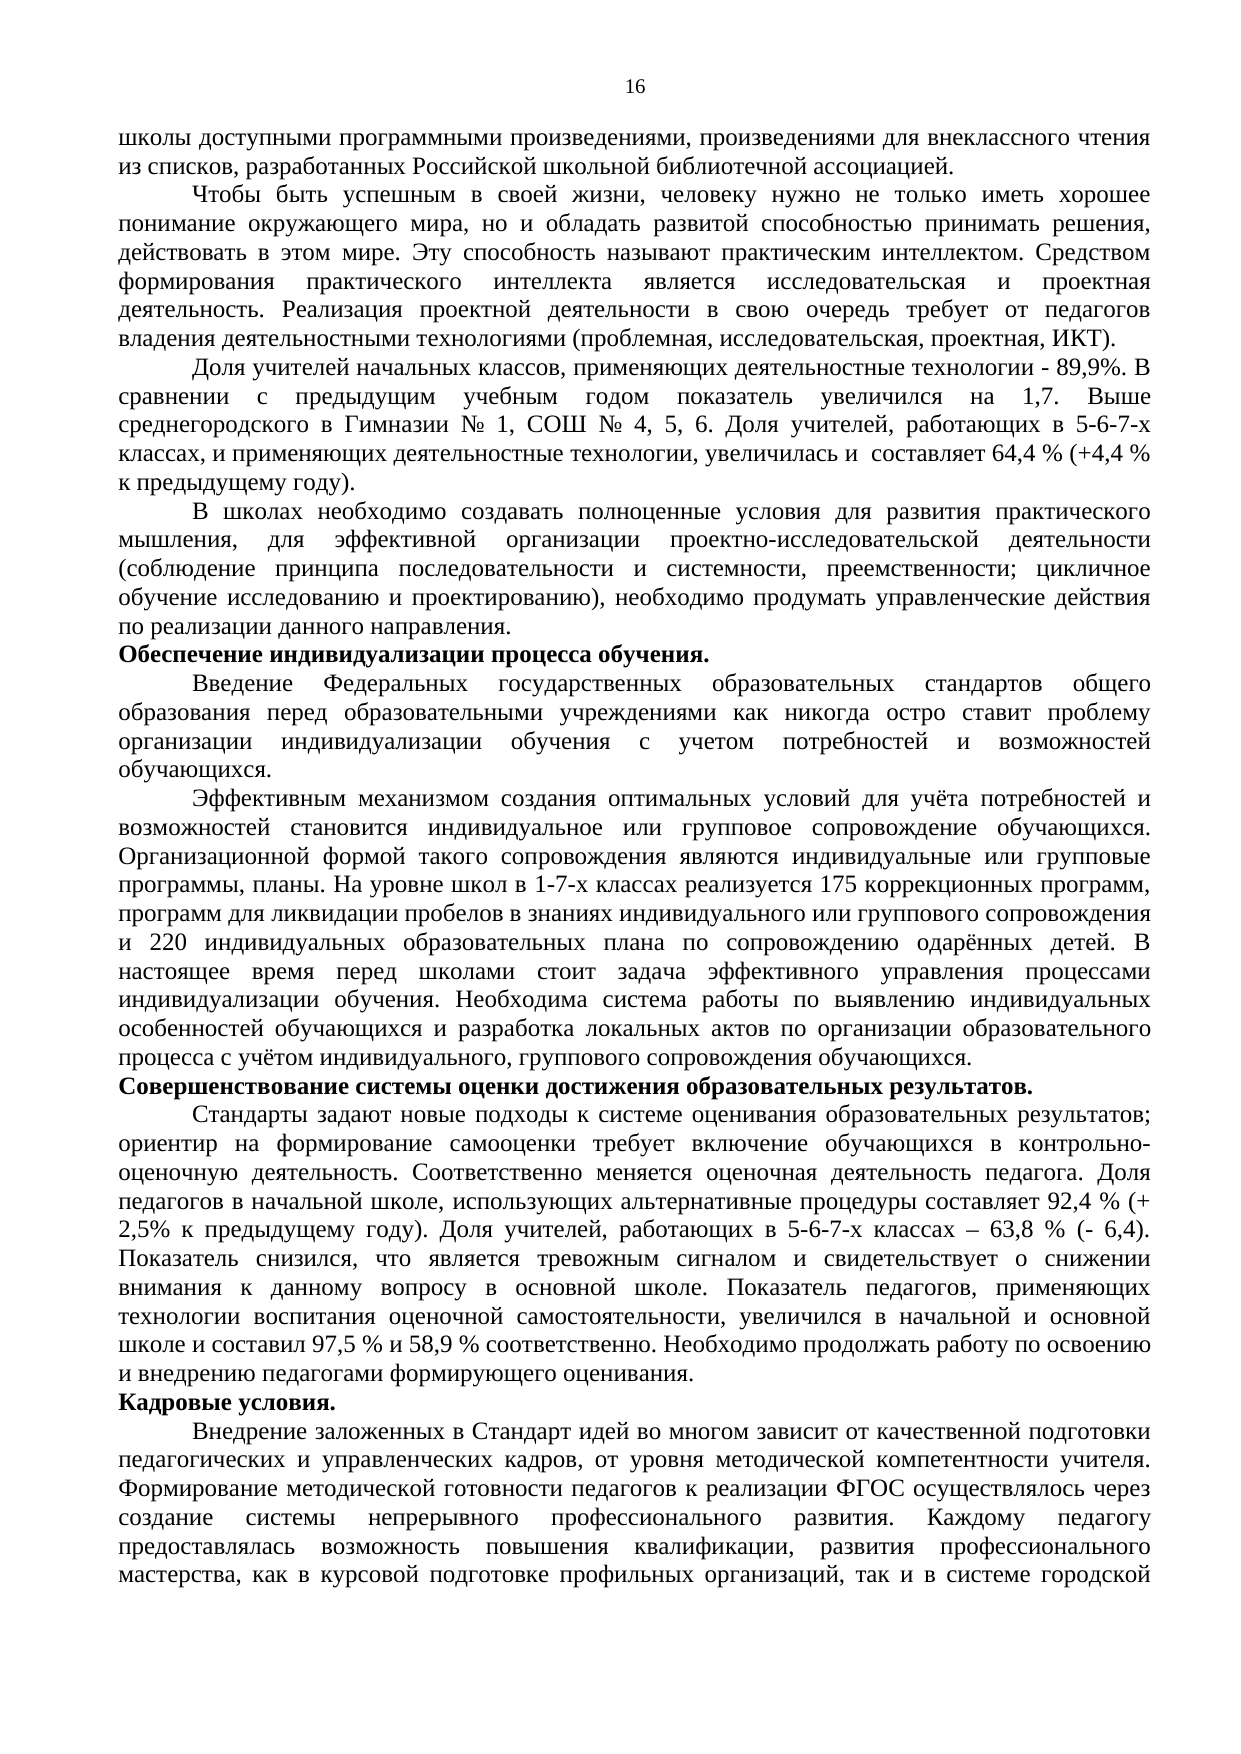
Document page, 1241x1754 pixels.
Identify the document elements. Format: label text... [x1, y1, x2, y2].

text Чтобы быть успешным в своей жизни, человеку нужно не только иметь хорошее понимание окружающего мира, но и обладать развитой способностью принимать решения, действовать в этом мире. Эту способность называют практическим интеллектом. Средством формирования практического интеллекта является исследовательская и проектная деятельность. Реализация проектной деятельности в свою очередь требует от педагогов владения деятельностными технологиями (проблемная, исследовательская, проектная, ИКТ). [118, 179, 1152, 352]
text Кадровые условия. [118, 1387, 1152, 1416]
text Обеспечение индивидуализации процесса обучения. [118, 639, 1152, 668]
text Введение Федеральных государственных образовательных стандартов общего образования перед образовательными учреждениями как никогда остро ставит проблему организации индивидуализации обучения с учетом потребностей и возможностей обучающихся. [118, 668, 1152, 783]
text Стандарты задают новые подходы к системе оценивания образовательных результатов; ориентир на формирование самооценки требует включение обучающихся в контрольно-оценочную деятельность. Соответственно меняется оценочная деятельность педагога. Доля педагогов в начальной школе, использующих альтернативные процедуры составляет 92,4 % (+ 2,5% к предыдущему году). Доля учителей, работающих в 5-6-7-х классах – 63,8 % (- 6,4). Показатель снизился, что является тревожным сигналом и свидетельствует о снижении внимания к данному вопросу в основной школе. Показатель педагогов, применяющих технологии воспитания оценочной самостоятельности, увеличился в начальной и основной школе и составил 97,5 % и 58,9 % соответственно. Необходимо продолжать работу по освоению и внедрению педагогами формирующего оценивания. [118, 1099, 1152, 1387]
text Доля учителей начальных классов, применяющих деятельностные технологии - 89,9%. В сравнении с предыдущим учебным годом показатель увеличился на 1,7. Выше среднегородского в Гимназии № 1, СОШ № 4, 5, 6. Доля учителей, работающих в 5-6-7-х классах, и применяющих деятельностные технологии, увеличилась и составляет 64,4 % (+4,4 % к предыдущему году). [118, 352, 1152, 496]
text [118, 1416, 1152, 1588]
text В школах необходимо создавать полноценные условия для развития практического мышления, для эффективной организации проектно-исследовательской деятельности (соблюдение принципа последовательности и системности, преемственности; цикличное обучение исследованию и проектированию), необходимо продумать управленческие действия по реализации данного направления. [118, 496, 1152, 639]
text Совершенствование системы оценки достижения образовательных результатов. [118, 1071, 1152, 1099]
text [118, 122, 1152, 179]
text Эффективным механизмом создания оптимальных условий для учёта потребностей и возможностей становится индивидуальное или групповое сопровождение обучающихся. Организационной формой такого сопровождения являются индивидуальные или групповые программы, планы. На уровне школ в 1-7-х классах реализуется 175 коррекционных программ, программ для ликвидации пробелов в знаниях индивидуального или группового сопровождения и 220 индивидуальных образовательных плана по сопровождению одарённых детей. В настоящее время перед школами стоит задача эффективного управления процессами индивидуализации обучения. Необходима система работы по выявлению индивидуальных особенностей обучающихся и разработка локальных актов по организации образовательного процесса с учётом индивидуального, группового сопровождения обучающихся. [118, 783, 1152, 1071]
